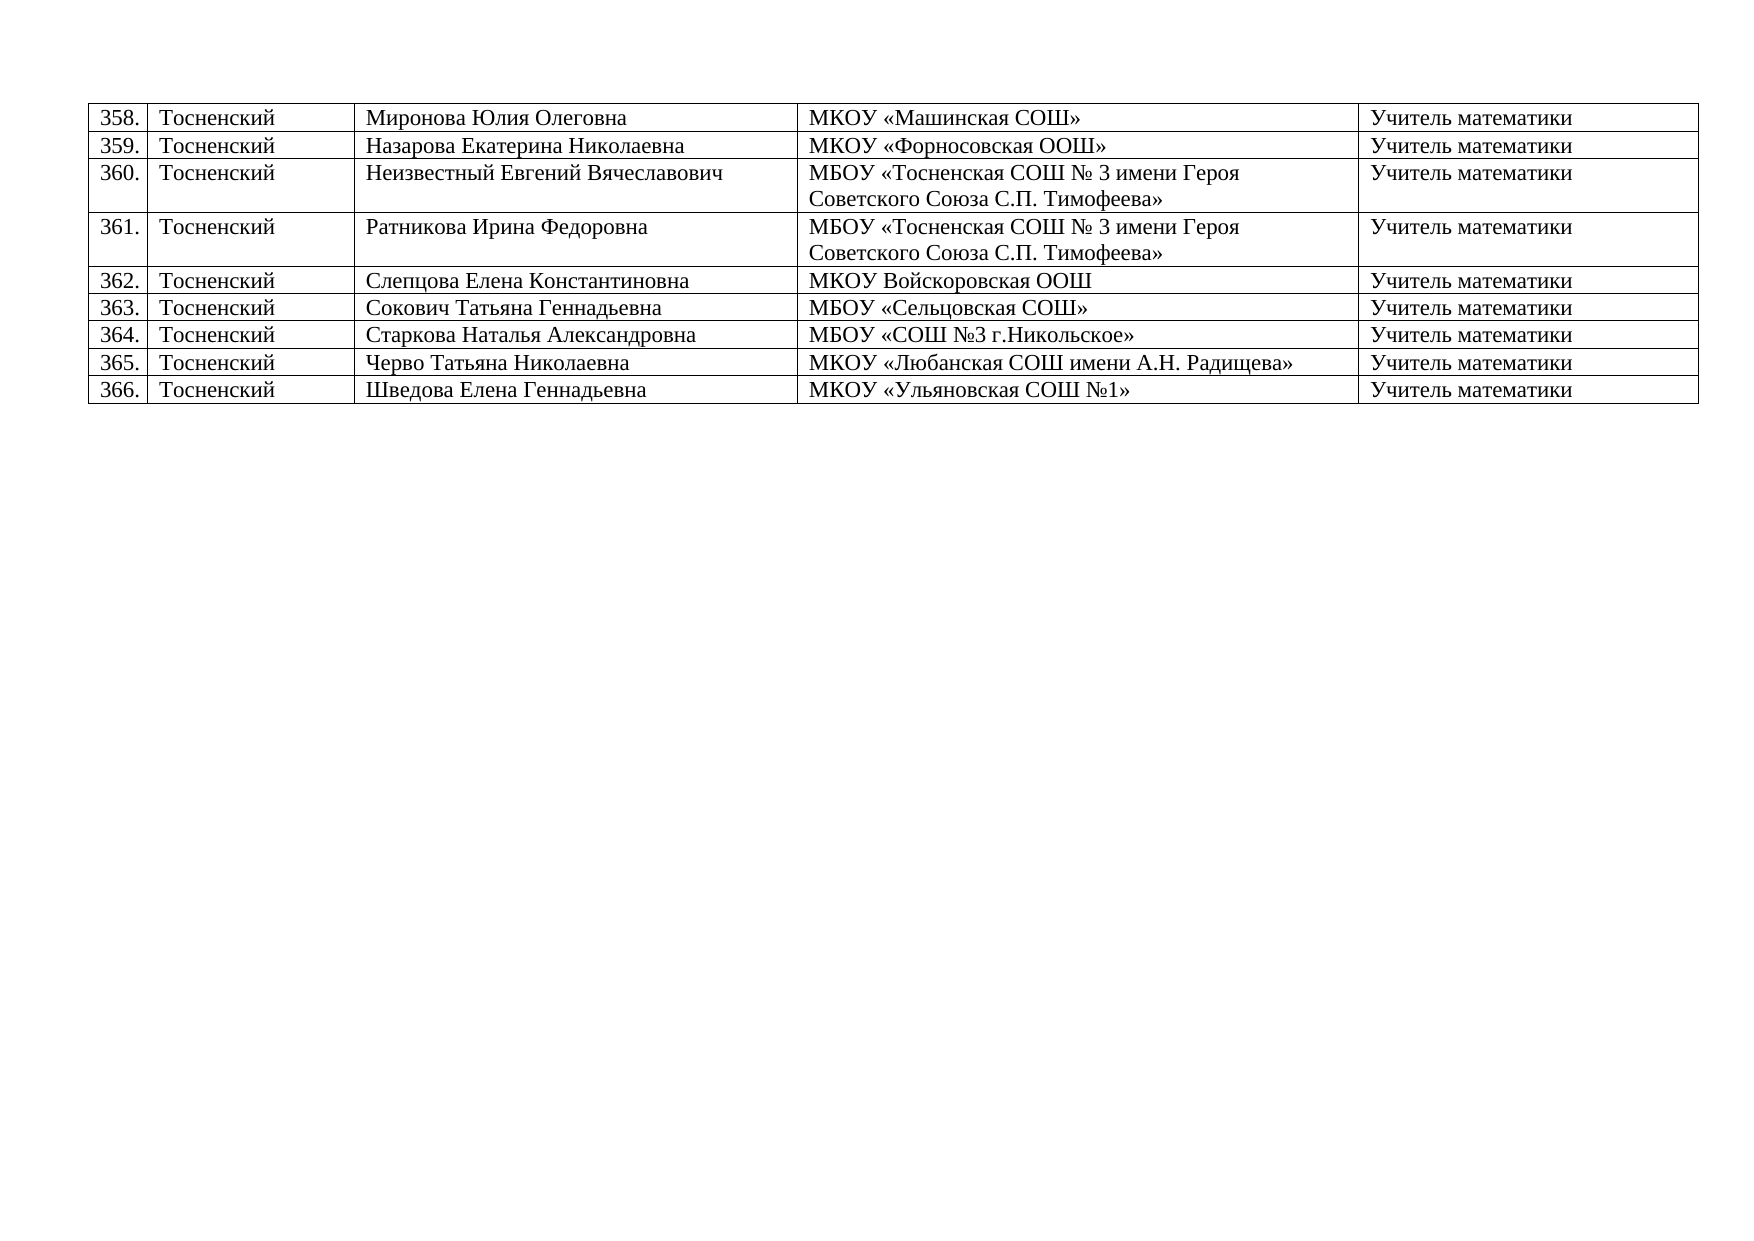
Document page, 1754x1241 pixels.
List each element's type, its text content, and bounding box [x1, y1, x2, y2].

table_cell Черво Татьяна Николаевна [355, 349, 797, 375]
table_cell [89, 267, 147, 293]
table_cell Учитель математики [1359, 159, 1698, 212]
table_cell Сокович Татьяна Геннадьевна [355, 294, 797, 320]
table_cell Миронова Юлия Олеговна [355, 104, 797, 131]
table_cell [89, 376, 147, 403]
table_cell [89, 213, 147, 266]
table_cell МБОУ «СОШ №3 г.Никольское» [798, 321, 1358, 348]
table_cell Учитель математики [1359, 376, 1698, 403]
table_cell МБОУ «Сельцовская СОШ» [798, 294, 1358, 320]
table_cell Тосненский [148, 267, 354, 293]
table_cell Ратникова Ирина Федоровна [355, 213, 797, 266]
table_cell Слепцова Елена Константиновна [355, 267, 797, 293]
table_cell [89, 159, 147, 212]
table_cell Неизвестный Евгений Вячеславович [355, 159, 797, 212]
table_cell Учитель математики [1359, 294, 1698, 320]
table_cell Учитель математики [1359, 267, 1698, 293]
table_cell Учитель математики [1359, 349, 1698, 375]
table_cell Учитель математики [1359, 104, 1698, 131]
table_cell [89, 294, 147, 320]
table_cell МКОУ «Машинская СОШ» [798, 104, 1358, 131]
table_cell МКОУ «Любанская СОШ имени А.Н. Радищева» [798, 349, 1358, 375]
table_cell Шведова Елена Геннадьевна [355, 376, 797, 403]
table_cell Тосненский [148, 294, 354, 320]
table_cell МКОУ «Ульяновская СОШ №1» [798, 376, 1358, 403]
table_cell Тосненский [148, 349, 354, 375]
table_cell Учитель математики [1359, 213, 1698, 266]
table_cell МБОУ «Тосненская СОШ № 3 имени Героя Советского Союза С.П. Тимофеева» [798, 213, 1358, 266]
table_cell Тосненский [148, 159, 354, 212]
table_cell Учитель математики [1359, 132, 1698, 158]
table_cell [89, 349, 147, 375]
table_cell [89, 132, 147, 158]
table_cell МКОУ «Форносовская ООШ» [798, 132, 1358, 158]
table_cell МКОУ Войскоровская ООШ [798, 267, 1358, 293]
table_cell МБОУ «Тосненская СОШ № 3 имени Героя Советского Союза С.П. Тимофеева» [798, 159, 1358, 212]
table_cell Тосненский [148, 321, 354, 348]
table_cell Тосненский [148, 104, 354, 131]
table_cell Тосненский [148, 213, 354, 266]
table_cell Старкова Наталья Александровна [355, 321, 797, 348]
table_cell [89, 321, 147, 348]
table_cell Учитель математики [1359, 321, 1698, 348]
table_cell Тосненский [148, 376, 354, 403]
table_cell Назарова Екатерина Николаевна [355, 132, 797, 158]
table_cell [89, 104, 147, 131]
table_cell Тосненский [148, 132, 354, 158]
